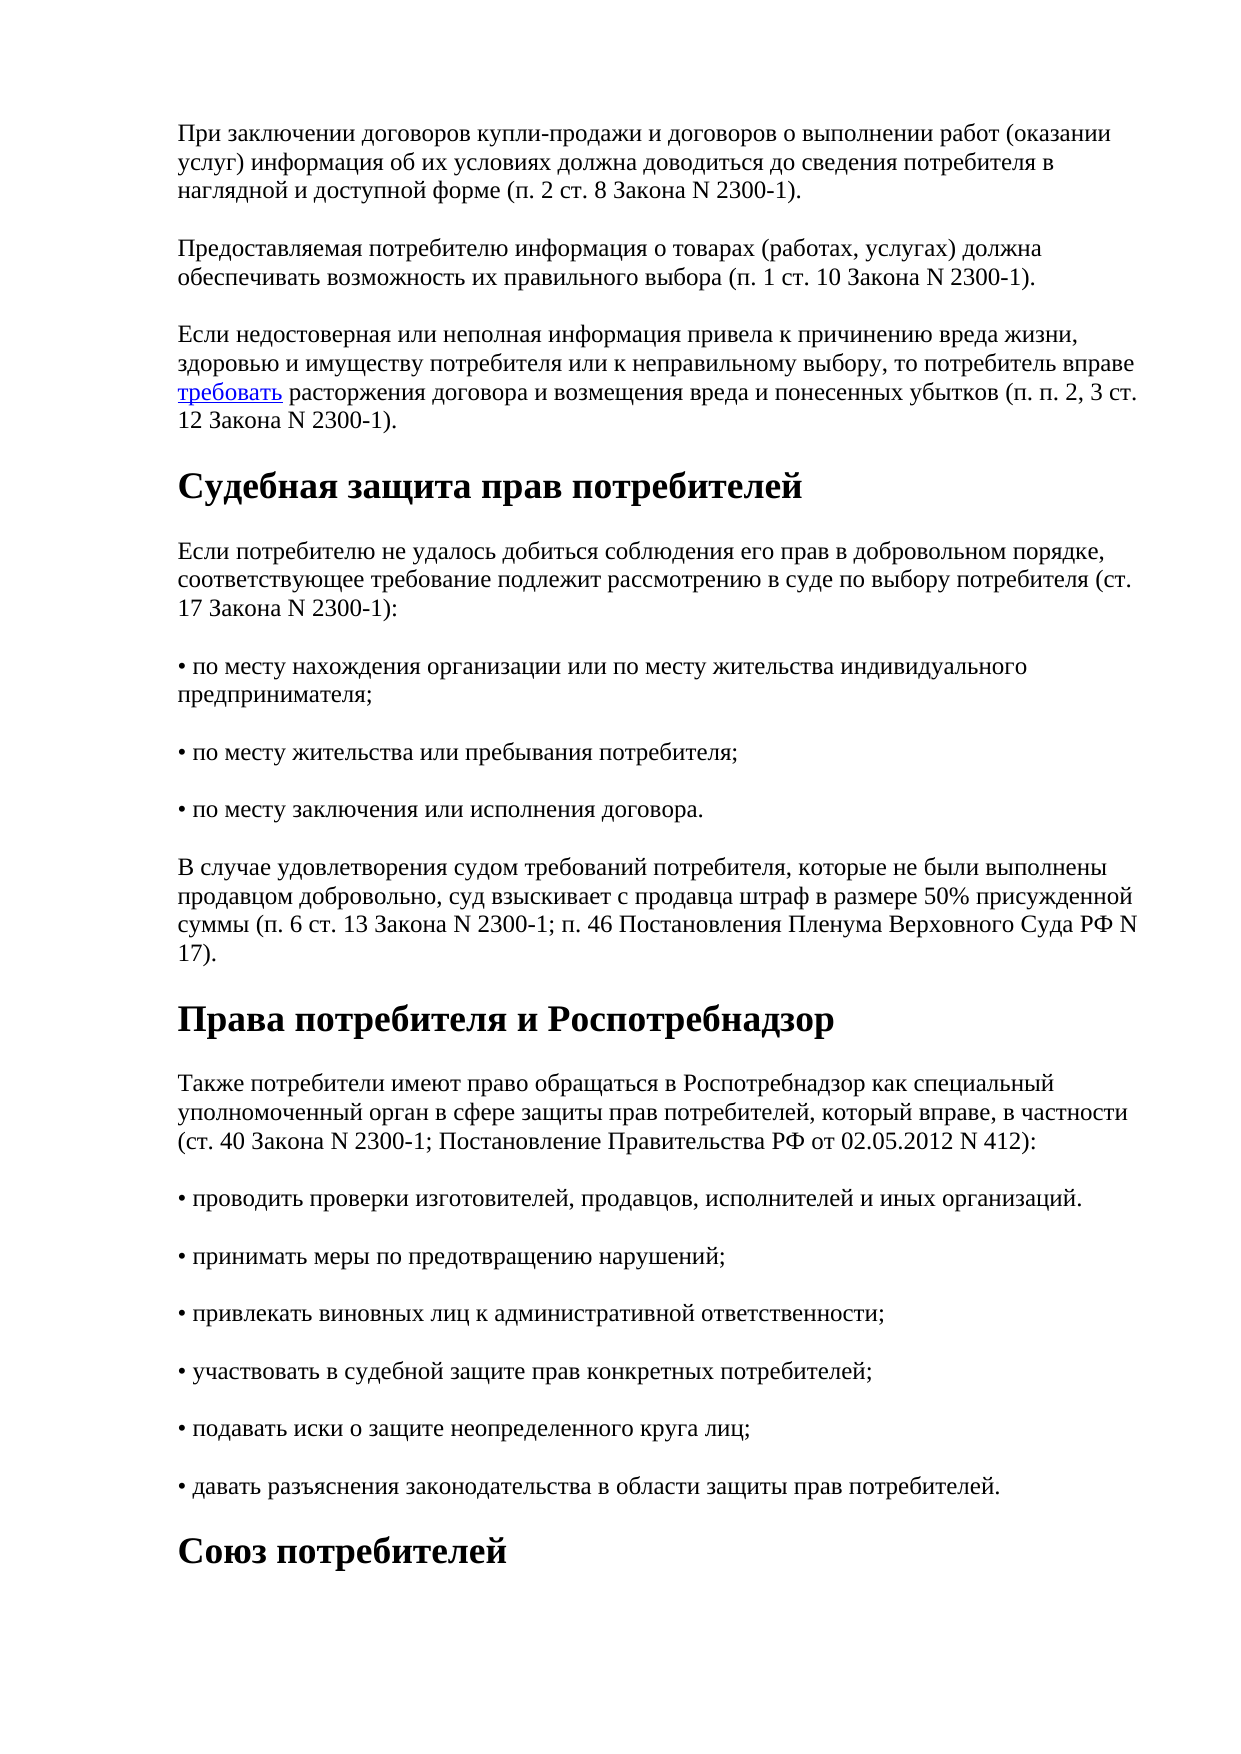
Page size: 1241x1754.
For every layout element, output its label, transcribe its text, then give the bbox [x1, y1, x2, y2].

text Если потребителю не удалось добиться соблюдения его прав в добровольном порядке, соответствующее требование подлежит рассмотрению в суде по выбору потребителя (ст. 17 Закона N 2300-1): • по месту нахождения организации или по месту жительства индивидуального предпринимателя; • по месту жительства или пребывания потребителя; • по месту заключения или исполнения договора. В случае удовлетворения судом требований потребителя, которые не были выполнены продавцом добровольно, суд взыскивает с продавца штраф в размере 50% присужденной суммы (п. 6 ст. 13 Закона N 2300-1; п. 46 Постановления Пленума Верховного Суда РФ N 17). [177, 536, 1152, 967]
text Права потребителя и Роспотребнадзор [177, 996, 1152, 1039]
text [177, 118, 1152, 434]
text Судебная защита прав потребителей [177, 463, 1152, 507]
text Также потребители имеют право обращаться в Роспотребнадзор как специальный уполномоченный орган в сфере защиты прав потребителей, который вправе, в частности (ст. 40 Закона N 2300-1; Постановление Правительства РФ от 02.05.2012 N 412): • проводить проверки изготовителей, продавцов, исполнителей и иных организаций. • принимать меры по предотвращению нарушений; • привлекать виновных лиц к административной ответственности; • участвовать в судебной защите прав конкретных потребителей; • подавать иски о защите неопределенного круга лиц; • давать разъяснения законодательства в области защиты прав потребителей. [177, 1068, 1152, 1500]
text Союз потребителей [177, 1529, 1152, 1572]
